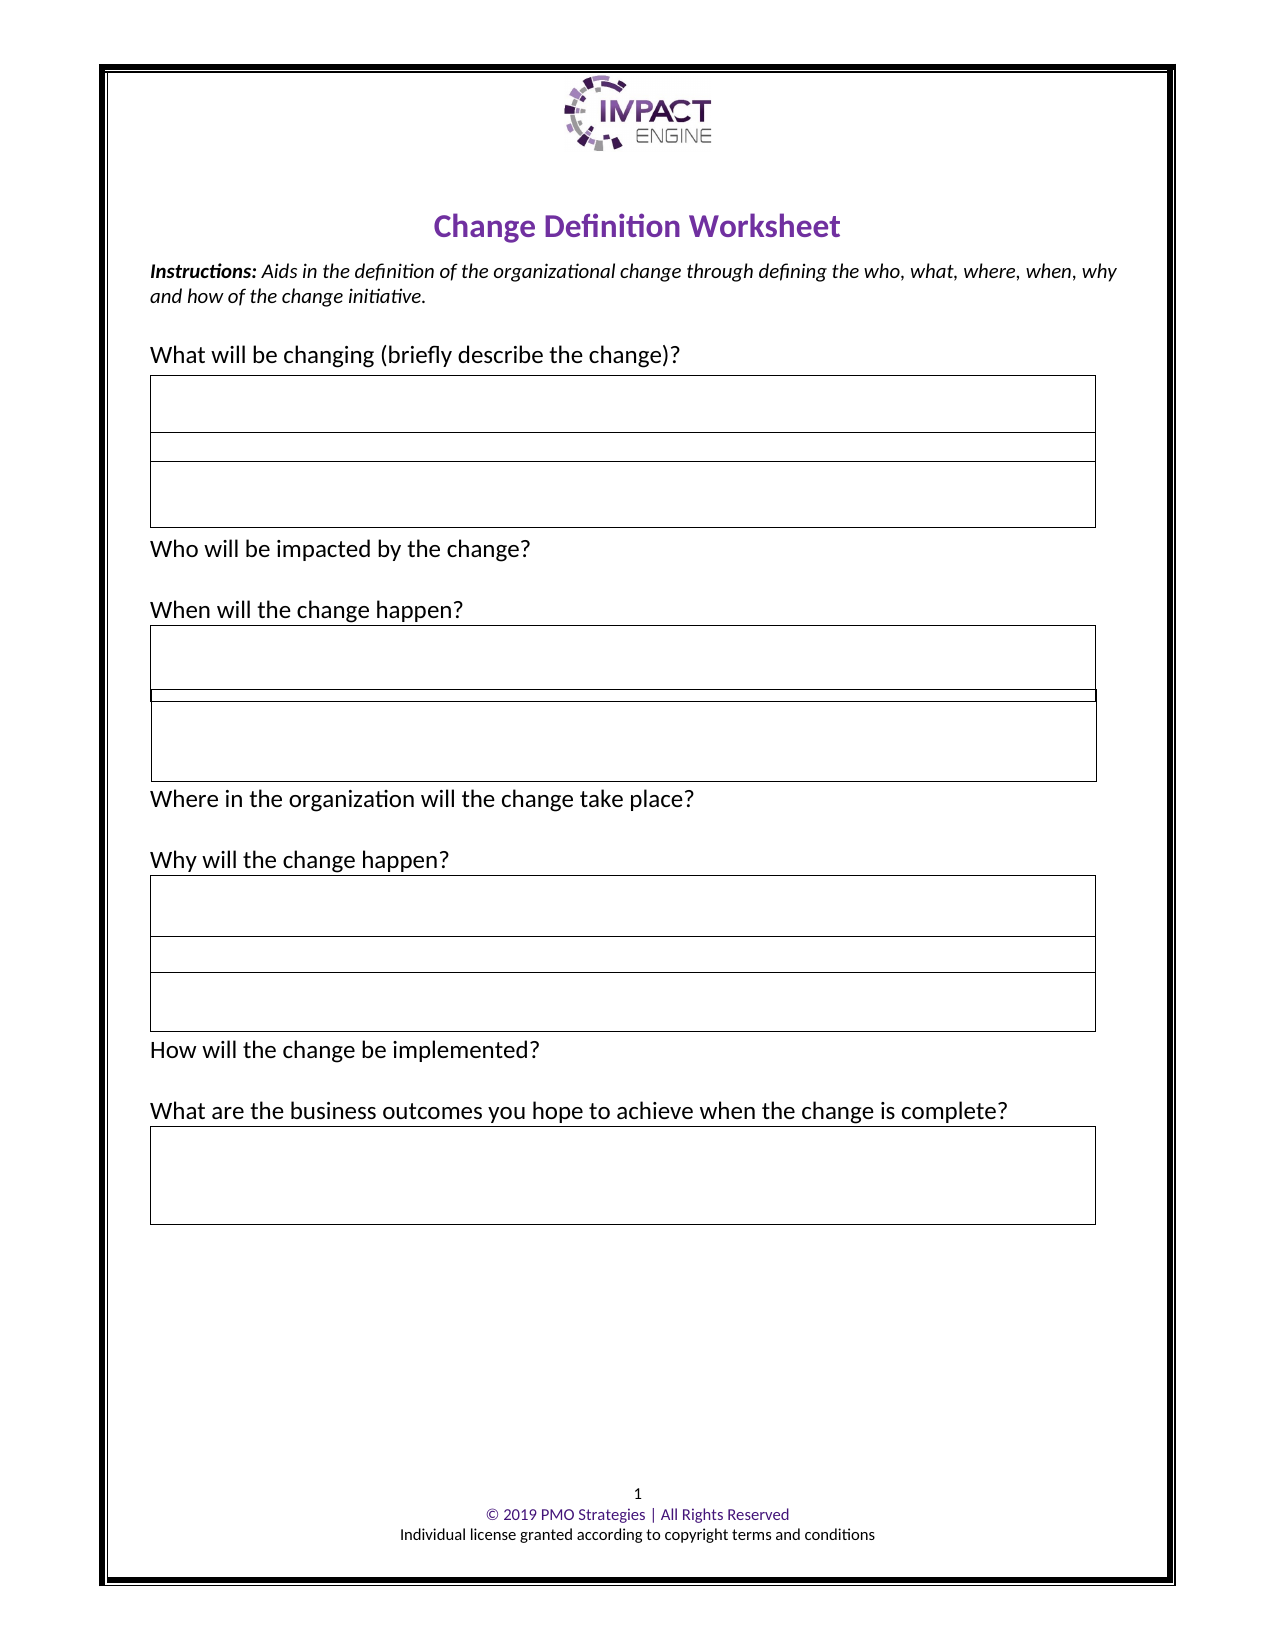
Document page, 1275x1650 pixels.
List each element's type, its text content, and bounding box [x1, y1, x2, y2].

text Instructions: Aids in the definition of the organizational change through defining the who, what, where, when, why and how of the change initiative. [150, 258, 1125, 309]
text When will the change happen? [150, 594, 1125, 624]
text Where in the organization will the change take place? [150, 655, 1125, 814]
text Who will be impacted by the change? [150, 401, 1125, 563]
text What are the business outcomes you hope to achieve when the change is complete? [150, 1095, 1125, 1125]
text What will be changing (briefly describe the change)? [150, 340, 1125, 370]
text How will the change be implemented? [150, 906, 1125, 1064]
text Why will the change happen? [150, 844, 1125, 875]
picture [563, 75, 712, 152]
